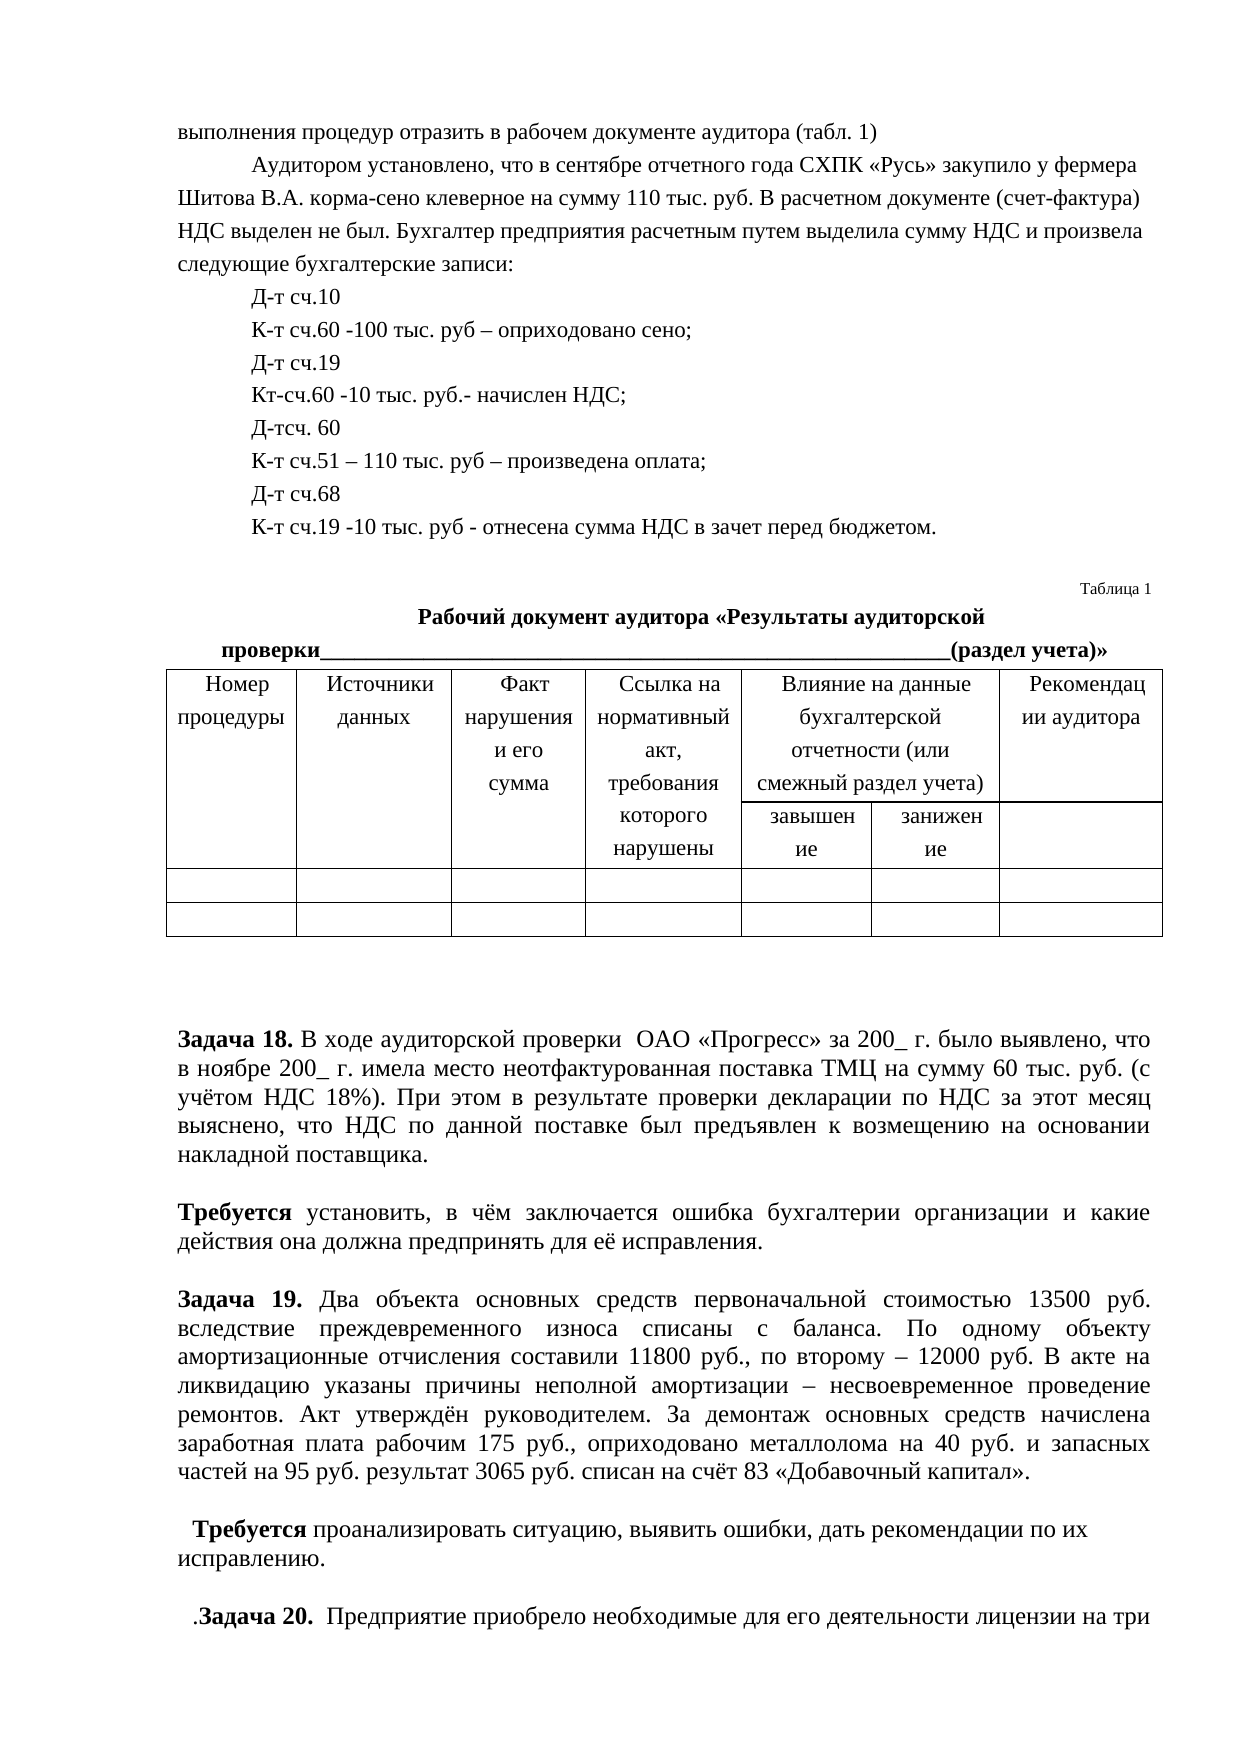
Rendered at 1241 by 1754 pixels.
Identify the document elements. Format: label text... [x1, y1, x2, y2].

text Аудитором установлено, что в сентябре отчетного года СХПК «Русь» закупило у фермера Шитова В.А. корма-сено клеверное на сумму 110 тыс. руб. В расчетном документе (счет-фактура) НДС выделен не был. Бухгалтер предприятия расчетным путем выделила сумму НДС и произвела следующие бухгалтерские записи: [177, 151, 1152, 276]
text Кт-сч.60 -10 тыс. руб.- начислен НДС; [177, 381, 1152, 408]
table_header Влияние на данные бухгалтерской отчетности (или смежный раздел учета) [742, 670, 999, 801]
table_cell занижение [872, 803, 999, 868]
text Задача 19. Два объекта основных средств первоначальной стоимостью 13500 руб. вследствие преждевременного износа списаны с баланса. По одному объекту амортизационные отчисления составили 11800 руб., по второму – 12000 руб. В акте на ликвидацию указаны причины неполной амортизации – несвоевременное проведение ремонтов. Акт утверждён руководителем. За демонтаж основных средств начислена заработная плата рабочим 175 руб., оприходовано металлолома на 40 руб. и запасных частей на 95 руб. результат 3065 руб. списан на счёт 83 «Добавочный капитал». [177, 1284, 1152, 1485]
text К-т сч.60 -100 тыс. руб – оприходовано сено; [177, 316, 1152, 342]
table_header Номер процедуры [167, 670, 296, 868]
table_cell [1000, 903, 1162, 936]
table_cell [167, 869, 296, 902]
table_cell [742, 869, 871, 902]
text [177, 1601, 1152, 1630]
table_cell [872, 869, 999, 902]
text Рабочий документ аудитора «Результаты аудиторской проверки_______________________________________________________(раздел учета)» [177, 603, 1152, 662]
table_cell [297, 869, 451, 902]
table_cell [586, 869, 741, 902]
text Таблица 1 [177, 579, 1152, 598]
table_cell [586, 903, 741, 936]
table_cell [297, 903, 451, 936]
table_cell [452, 869, 585, 902]
table_cell [167, 903, 296, 936]
text Требуется проанализировать ситуацию, выявить ошибки, дать рекомендации по их исправлению. [177, 1514, 1152, 1572]
table_cell [452, 903, 585, 936]
table_header Факт нарушения и его сумма [452, 670, 585, 868]
table_cell [742, 903, 871, 936]
table_header Ссылка на нормативный акт, требования которого нарушены [586, 670, 741, 868]
table_header Рекомендации аудитора [1000, 670, 1162, 801]
table_cell [1000, 803, 1162, 868]
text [177, 118, 1152, 144]
text К-т сч.51 – 110 тыс. руб – произведена оплата; [177, 447, 1152, 474]
table_cell [1000, 869, 1162, 902]
table_header Источники данных [297, 670, 451, 868]
table_cell завышение [742, 803, 871, 868]
table_cell [872, 903, 999, 936]
text К-т сч.19 -10 тыс. руб - отнесена сумма НДС в зачет перед бюджетом. [177, 513, 1152, 539]
text Задача 18. В ходе аудиторской проверки ОАО «Прогресс» за 200_ г. было выявлено, что в ноябре 200_ г. имела место неотфактурованная поставка ТМЦ на сумму 60 тыс. руб. (с учётом НДС 18%). При этом в результате проверки декларации по НДС за этот месяц выяснено, что НДС по данной поставке был предъявлен к возмещению на основании накладной поставщика. [177, 1024, 1152, 1168]
text Д-т сч.19 [177, 348, 1152, 375]
text Д-тсч. 60 [177, 414, 1152, 441]
text Д-т сч.10 [177, 283, 1152, 309]
text Требуется установить, в чём заключается ошибка бухгалтерии организации и какие действия она должна предпринять для её исправления. [177, 1197, 1152, 1255]
text Д-т сч.68 [177, 480, 1152, 507]
